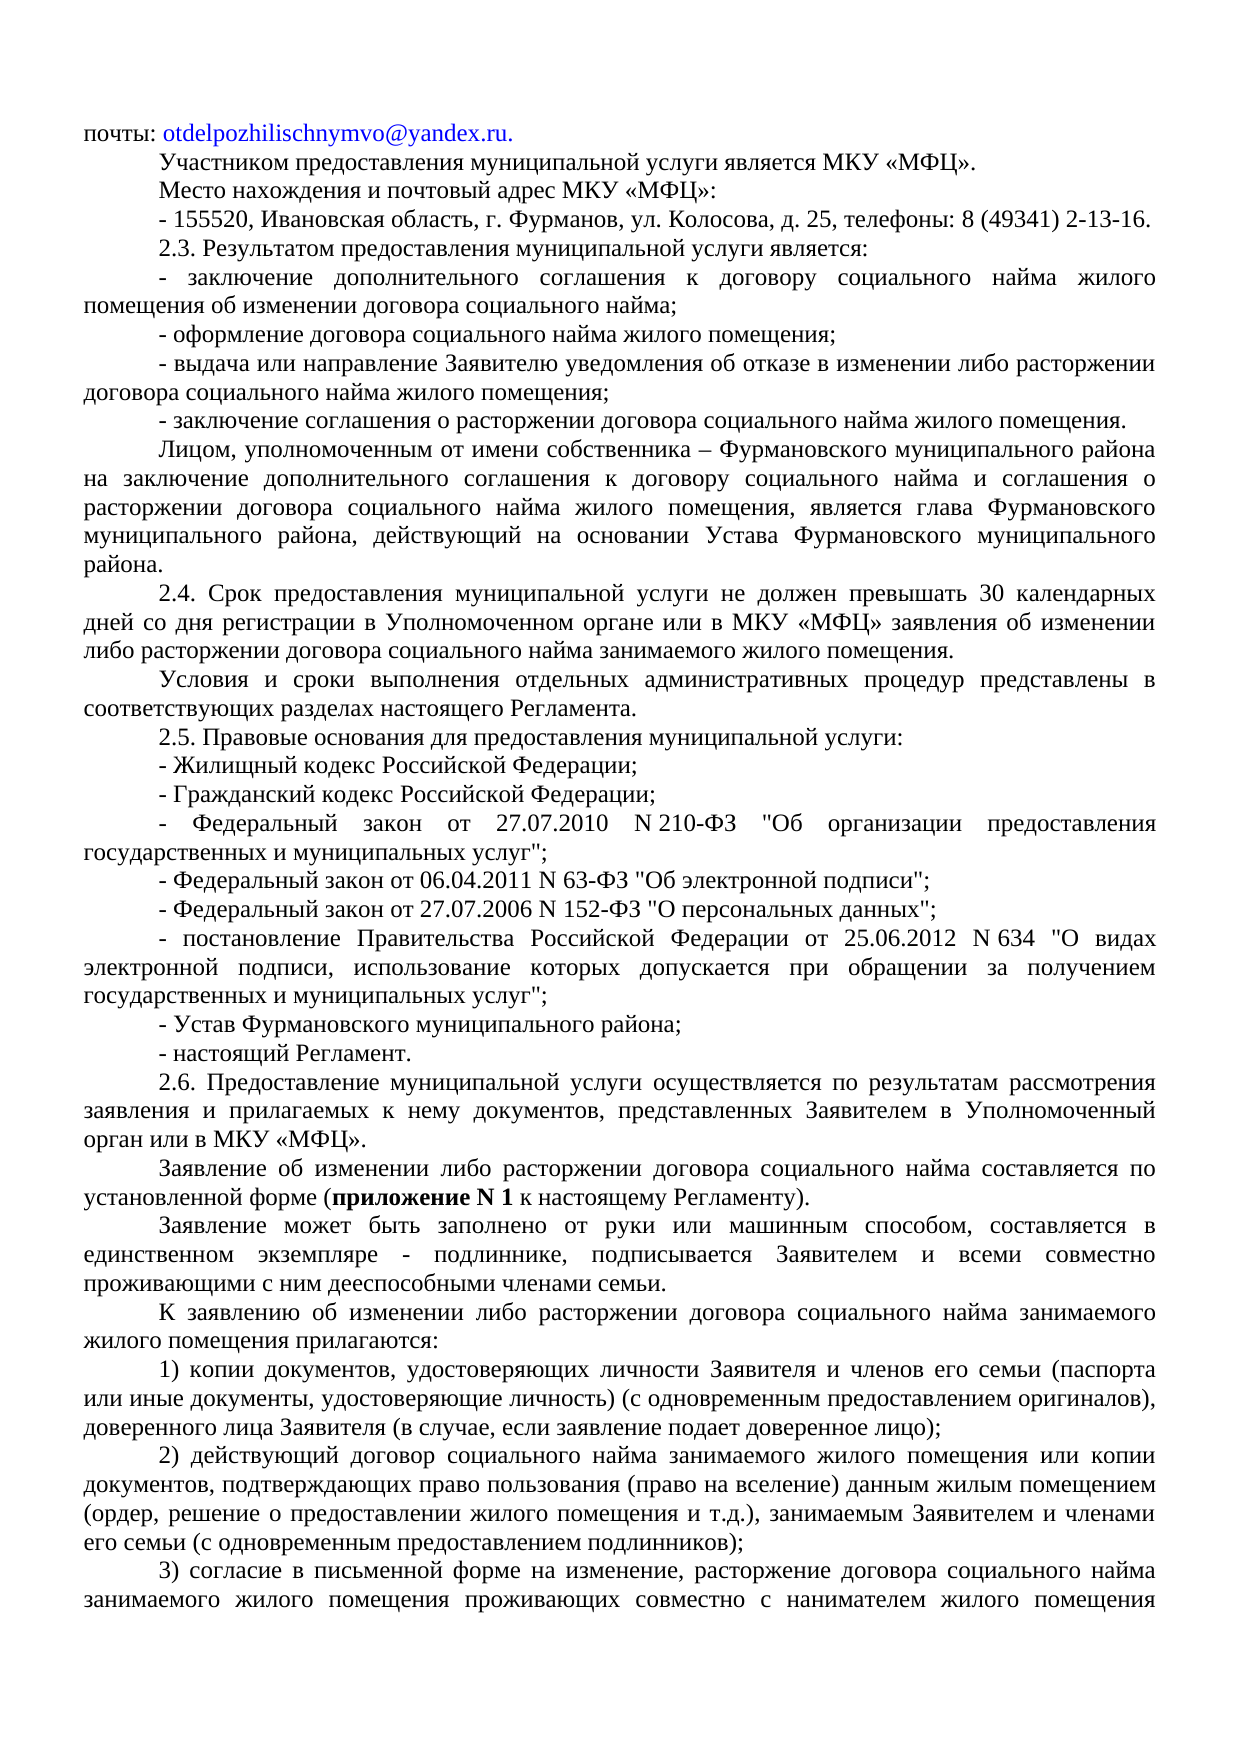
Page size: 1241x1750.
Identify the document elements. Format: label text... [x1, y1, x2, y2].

text 2.6. Предоставление муниципальной услуги осуществляется по результатам рассмотрения заявления и прилагаемых к нему документов, представленных Заявителем в Уполномоченный орган или в МКУ «МФЦ». [83, 1067, 1157, 1153]
text - заключение дополнительного соглашения к договору социального найма жилого помещения об изменении договора социального найма; [83, 262, 1157, 319]
text Лицом, уполномоченным от имени собственника – Фурмановского муниципального района на заключение дополнительного соглашения к договору социального найма и соглашения о расторжении договора социального найма жилого помещения, является глава Фурмановского муниципального района, действующий на основании Устава Фурмановского муниципального района. [83, 434, 1157, 578]
text К заявлению об изменении либо расторжении договора социального найма занимаемого жилого помещения прилагаются: [83, 1297, 1157, 1354]
text 2.4. Срок предоставления муниципальной услуги не должен превышать 30 календарных дней со дня регистрации в Уполномоченном органе или в МКУ «МФЦ» заявления об изменении либо расторжении договора социального найма занимаемого жилого помещения. [83, 578, 1157, 664]
text - настоящий Регламент. [83, 1038, 1157, 1067]
text - 155520, Ивановская область, г. Фурманов, ул. Колосова, д. 25, телефоны: 8 (49341) 2-13-16. [83, 204, 1157, 233]
text - заключение соглашения о расторжении договора социального найма жилого помещения. [83, 406, 1157, 434]
text - Федеральный закон от 06.04.2011 N 63-ФЗ "Об электронной подписи"; [83, 866, 1157, 894]
text Условия и сроки выполнения отдельных административных процедур представлены в соответствующих разделах настоящего Регламента. [83, 664, 1157, 722]
text 2.5. Правовые основания для предоставления муниципальной услуги: [83, 722, 1157, 751]
text - выдача или направление Заявителю уведомления об отказе в изменении либо расторжении договора социального найма жилого помещения; [83, 348, 1157, 406]
text - Устав Фурмановского муниципального района; [83, 1009, 1157, 1038]
text 2.3. Результатом предоставления муниципальной услуги является: [83, 233, 1157, 262]
text - постановление Правительства Российской Федерации от 25.06.2012 N 634 "О видах электронной подписи, использование которых допускается при обращении за получением государственных и муниципальных услуг"; [83, 923, 1157, 1009]
text - Федеральный закон от 27.07.2006 N 152-ФЗ "О персональных данных"; [83, 894, 1157, 923]
text Заявление об изменении либо расторжении договора социального найма составляется по установленной форме (приложение N 1 к настоящему Регламенту). [83, 1153, 1157, 1211]
text - Жилищный кодекс Российской Федерации; [83, 751, 1157, 779]
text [83, 1556, 1157, 1613]
text Заявление может быть заполнено от руки или машинным способом, составляется в единственном экземпляре - подлиннике, подписывается Заявителем и всеми совместно проживающими с ним дееспособными членами семьи. [83, 1211, 1157, 1297]
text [83, 118, 1157, 147]
text 2) действующий договор социального найма занимаемого жилого помещения или копии документов, подтверждающих право пользования (право на вселение) данным жилым помещением (ордер, решение о предоставлении жилого помещения и т.д.), занимаемым Заявителем и членами его семьи (с одновременным предоставлением подлинников); [83, 1441, 1157, 1556]
text - оформление договора социального найма жилого помещения; [83, 319, 1157, 348]
text 1) копии документов, удостоверяющих личности Заявителя и членов его семьи (паспорта или иные документы, удостоверяющие личность) (с одновременным предоставлением оригиналов), доверенного лица Заявителя (в случае, если заявление подает доверенное лицо); [83, 1354, 1157, 1441]
text - Гражданский кодекс Российской Федерации; [83, 779, 1157, 808]
text Место нахождения и почтовый адрес МКУ «МФЦ»: [83, 176, 1157, 204]
text - Федеральный закон от 27.07.2010 N 210-ФЗ "Об организации предоставления государственных и муниципальных услуг"; [83, 808, 1157, 866]
text Участником предоставления муниципальной услуги является МКУ «МФЦ». [83, 147, 1157, 176]
